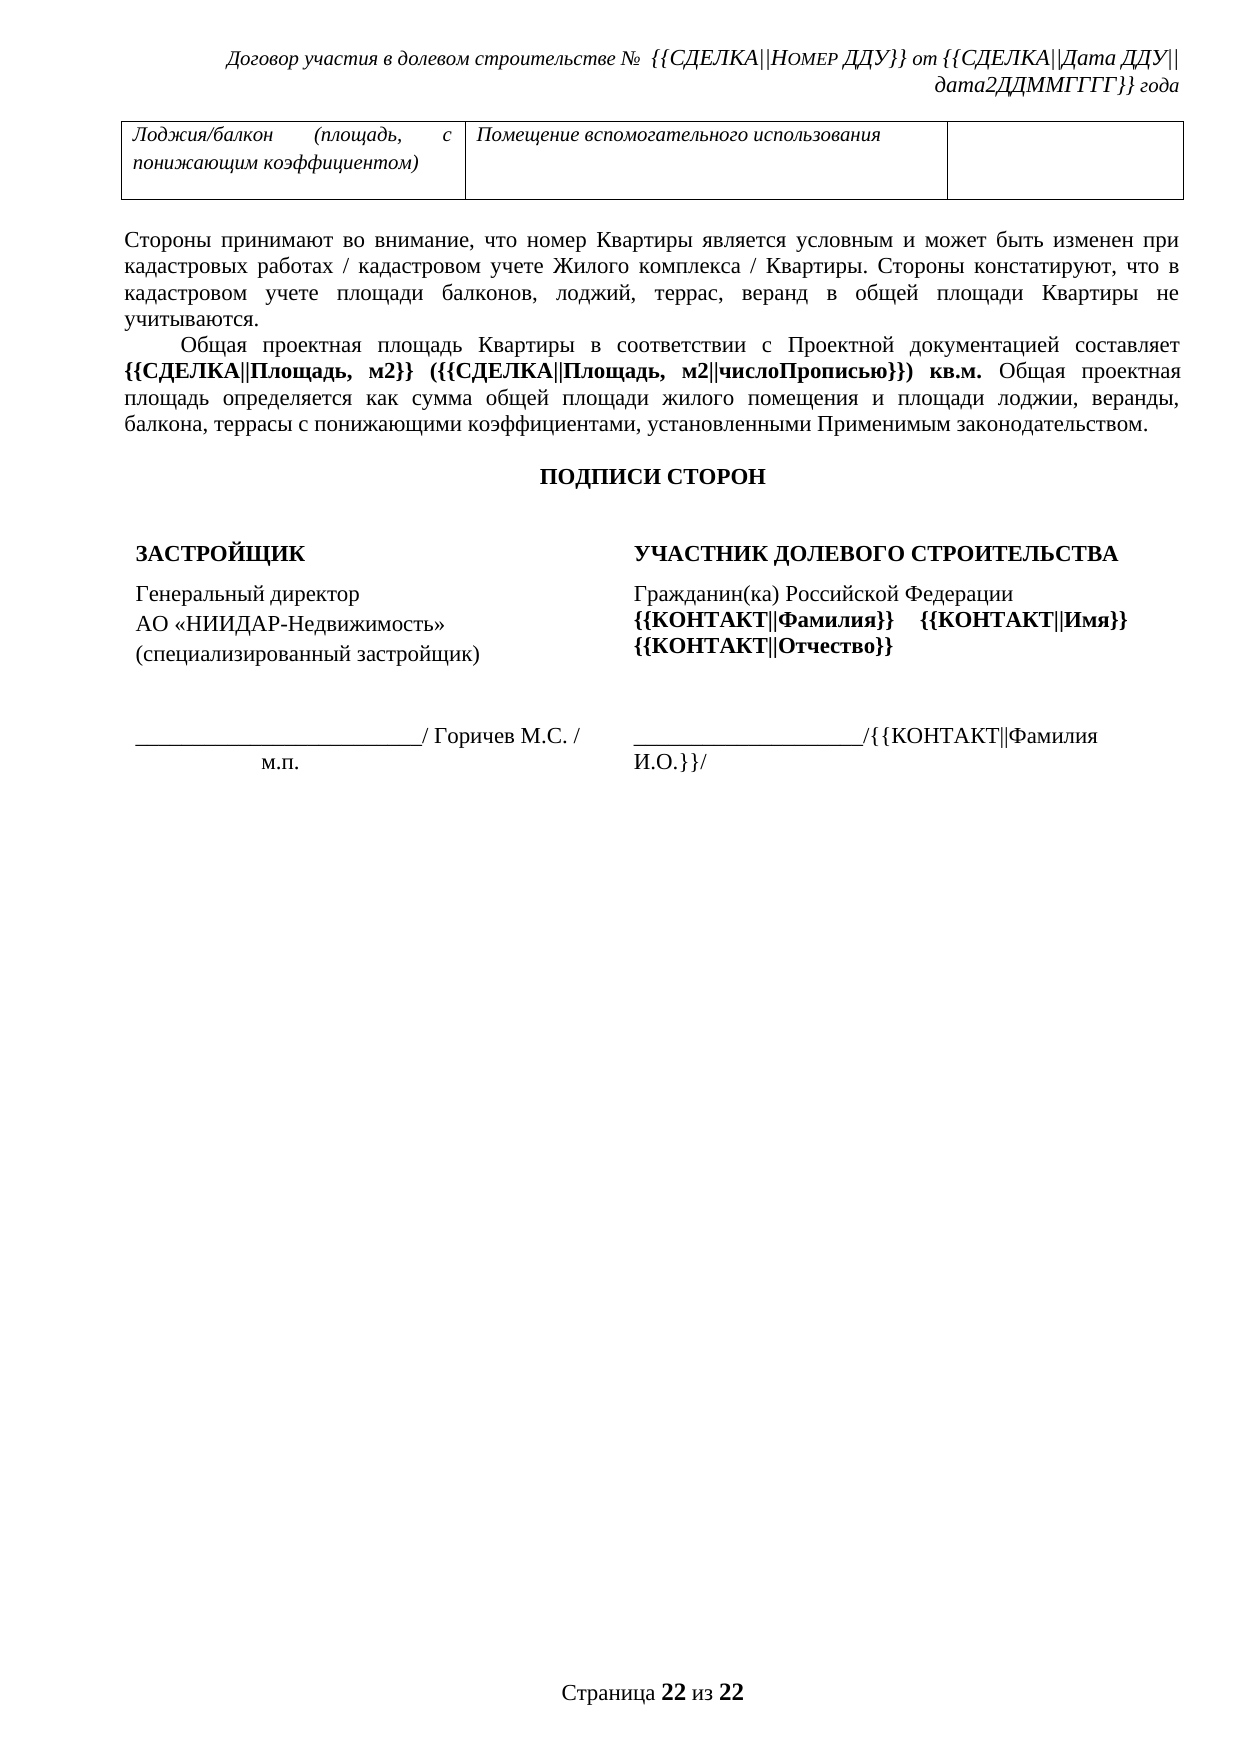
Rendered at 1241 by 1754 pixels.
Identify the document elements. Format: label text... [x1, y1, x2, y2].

table_cell ____________________/{{КОНТАКТ||Фамилия И.О.}}/ [623, 697, 1139, 774]
table_cell [948, 122, 1183, 198]
table_cell Гражданин(ка) Российской Федерации {{КОНТАКТ||Фамилия}} {{КОНТАКТ||Имя}} {{КОНТАКТ||Отчество}} [623, 580, 1139, 697]
text ПОДПИСИ СТОРОН [124, 463, 1181, 489]
table_cell _________________________/ Горичев М.С. / м.п. [124, 697, 622, 774]
table_header ЗАСТРОЙЩИК [124, 540, 622, 580]
table_cell Генеральный директор АО «НИИДАР-Недвижимость» (специализированный застройщик) [124, 580, 622, 697]
text Стороны принимают во внимание, что номер Квартиры является условным и может быть изменен при кадастровых работах / кадастровом учете Жилого комплекса / Квартиры. Стороны констатируют, что в кадастровом учете площади балконов, лоджий, террас, веранд в общей площади Квартиры не учитываются. [124, 226, 1181, 331]
text Общая проектная площадь Квартиры в соответствии с Проектной документацией составляет {{СДЕЛКА||Площадь, м2}} ({{СДЕЛКА||Площадь, м2||числоПрописью}}) кв.м. Общая проектная площадь определяется как сумма общей площади жилого помещения и площади лоджии, веранды, балкона, террасы с понижающими коэффициентами, установленными Применимым законодательством. [124, 331, 1181, 437]
table_cell Лоджия/балкон (площадь, с понижающим коэффициентом) [122, 122, 465, 198]
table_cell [466, 122, 947, 198]
table_header УЧАСТНИК ДОЛЕВОГО СТРОИТЕЛЬСТВА [623, 540, 1139, 580]
